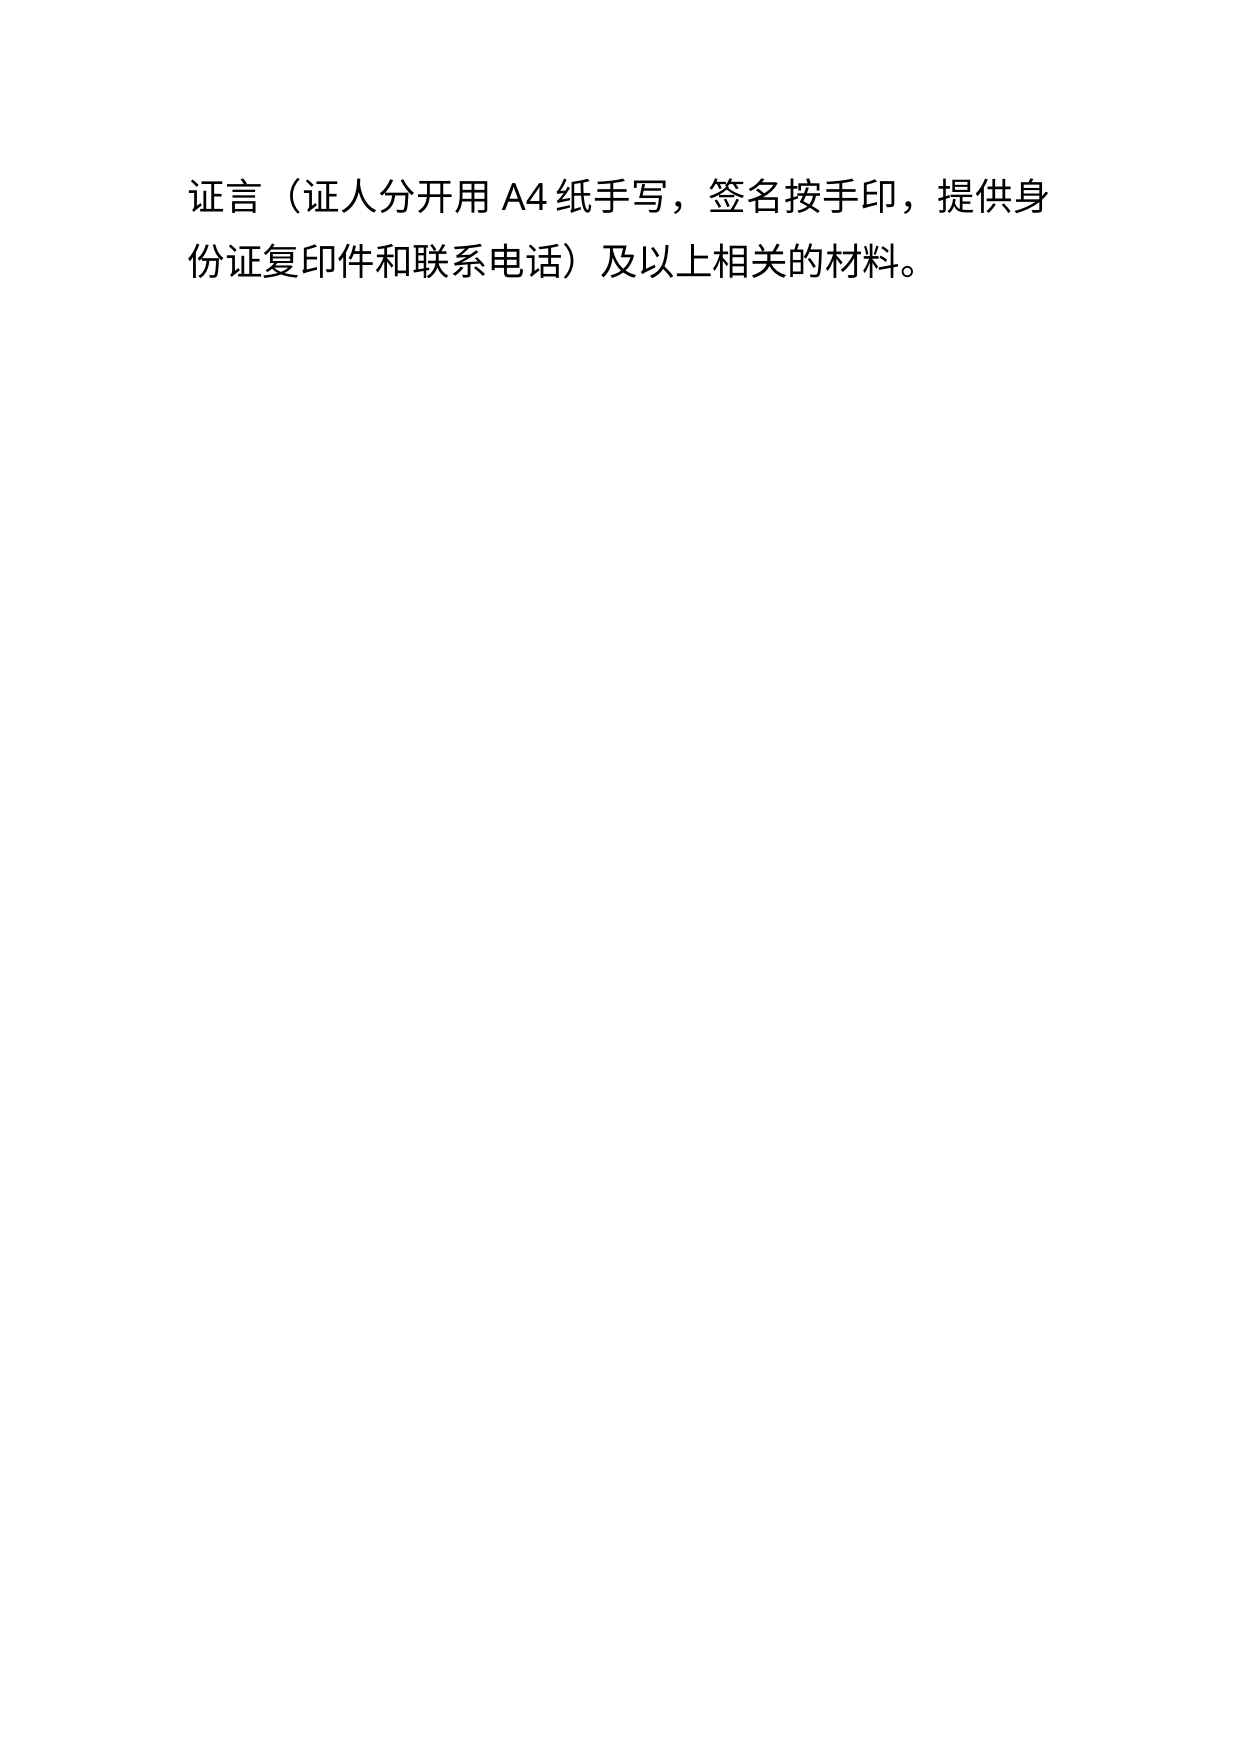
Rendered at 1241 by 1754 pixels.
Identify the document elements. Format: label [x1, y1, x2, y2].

text [187, 162, 1053, 292]
